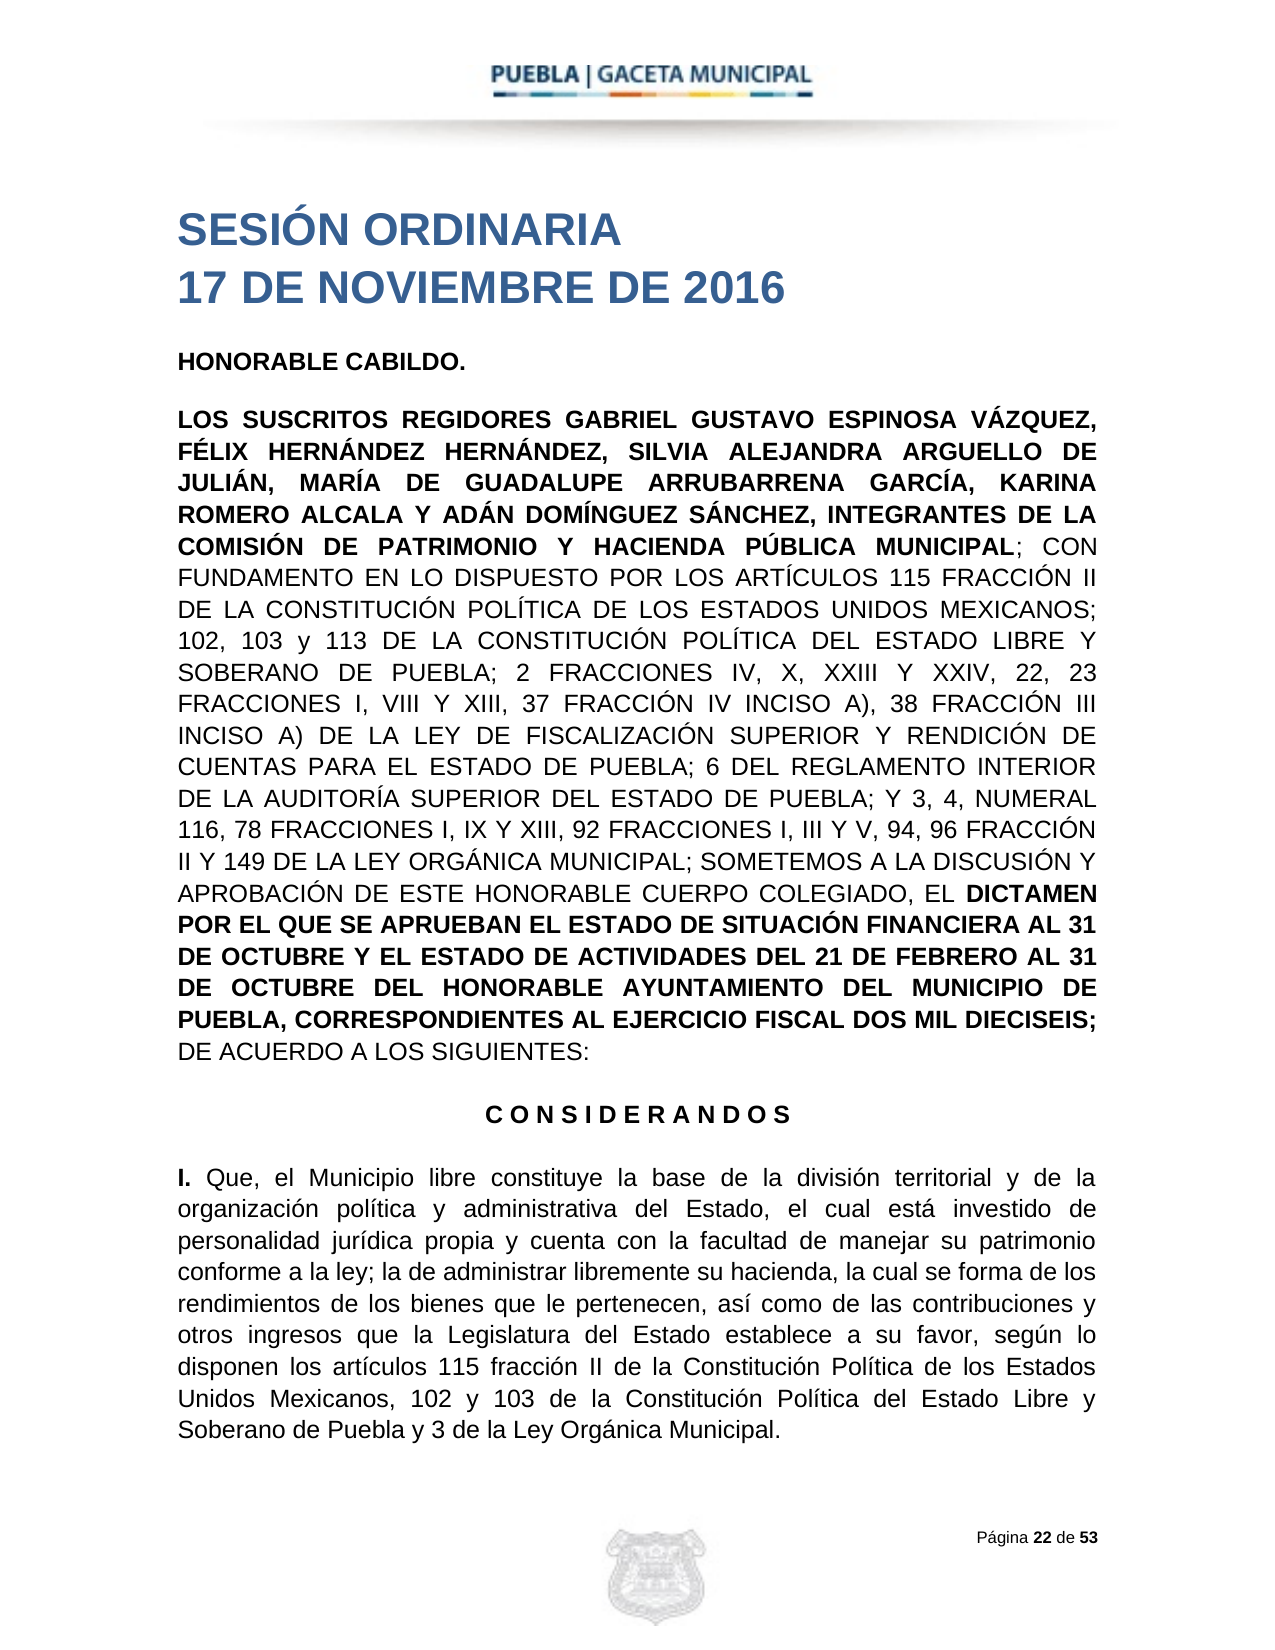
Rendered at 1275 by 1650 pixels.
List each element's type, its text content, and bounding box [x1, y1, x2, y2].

text SESIÓN ORDINARIA [177, 203, 1098, 255]
text LOS SUSCRITOS REGIDORES GABRIEL GUSTAVO ESPINOSA VÁZQUEZ, FÉLIX HERNÁNDEZ HERNÁNDEZ, SILVIA ALEJANDRA ARGUELLO DE JULIÁN, MARÍA DE GUADALUPE ARRUBARRENA GARCÍA, KARINA ROMERO ALCALA Y ADÁN DOMÍNGUEZ SÁNCHEZ, INTEGRANTES DE LA COMISIÓN DE PATRIMONIO Y HACIENDA PÚBLICA MUNICIPAL; CON FUNDAMENTO EN LO DISPUESTO POR LOS ARTÍCULOS 115 FRACCIÓN II DE LA CONSTITUCIÓN POLÍTICA DE LOS ESTADOS UNIDOS MEXICANOS; 102, 103 y 113 DE LA CONSTITUCIÓN POLÍTICA DEL ESTADO LIBRE Y SOBERANO DE PUEBLA; 2 FRACCIONES IV, X, XXIII Y XXIV, 22, 23 FRACCIONES I, VIII Y XIII, 37 FRACCIÓN IV INCISO A), 38 FRACCIÓN III INCISO A) DE LA LEY DE FISCALIZACIÓN SUPERIOR Y RENDICIÓN DE CUENTAS PARA EL ESTADO DE PUEBLA; 6 DEL REGLAMENTO INTERIOR DE LA AUDITORÍA SUPERIOR DEL ESTADO DE PUEBLA; Y 3, 4, NUMERAL 116, 78 FRACCIONES I, IX Y XIII, 92 FRACCIONES I, III Y V, 94, 96 FRACCIÓN II Y 149 DE LA LEY ORGÁNICA MUNICIPAL; SOMETEMOS A LA DISCUSIÓN Y APROBACIÓN DE ESTE HONORABLE CUERPO COLEGIADO, EL DICTAMEN POR EL QUE SE APRUEBAN EL ESTADO DE SITUACIÓN FINANCIERA AL 31 DE OCTUBRE Y EL ESTADO DE ACTIVIDADES DEL 21 DE FEBRERO AL 31 DE OCTUBRE DEL HONORABLE AYUNTAMIENTO DEL MUNICIPIO DE PUEBLA, CORRESPONDIENTES AL EJERCICIO FISCAL DOS MIL DIECISEIS; DE ACUERDO A LOS SIGUIENTES: [177, 405, 1098, 1065]
text HONORABLE CABILDO. [177, 347, 1098, 376]
text C O N S I D E R A N D O S [177, 1099, 1098, 1128]
text 17 DE NOVIEMBRE DE 2016 [177, 261, 1098, 313]
text I. Que, el Municipio libre constituye la base de la división territorial y de la organización política y administrativa del Estado, el cual está investido de personalidad jurídica propia y cuenta con la facultad de manejar su patrimonio conforme a la ley; la de administrar libremente su hacienda, la cual se forma de los rendimientos de los bienes que le pertenecen, así como de las contribuciones y otros ingresos que la Legislatura del Estado establece a su favor, según lo disponen los artículos 115 fracción II de la Constitución Política de los Estados Unidos Mexicanos, 102 y 103 de la Constitución Política del Estado Libre y Soberano de Puebla y 3 de la Ley Orgánica Municipal. [177, 1163, 1098, 1444]
picture [202, 65, 1120, 1626]
